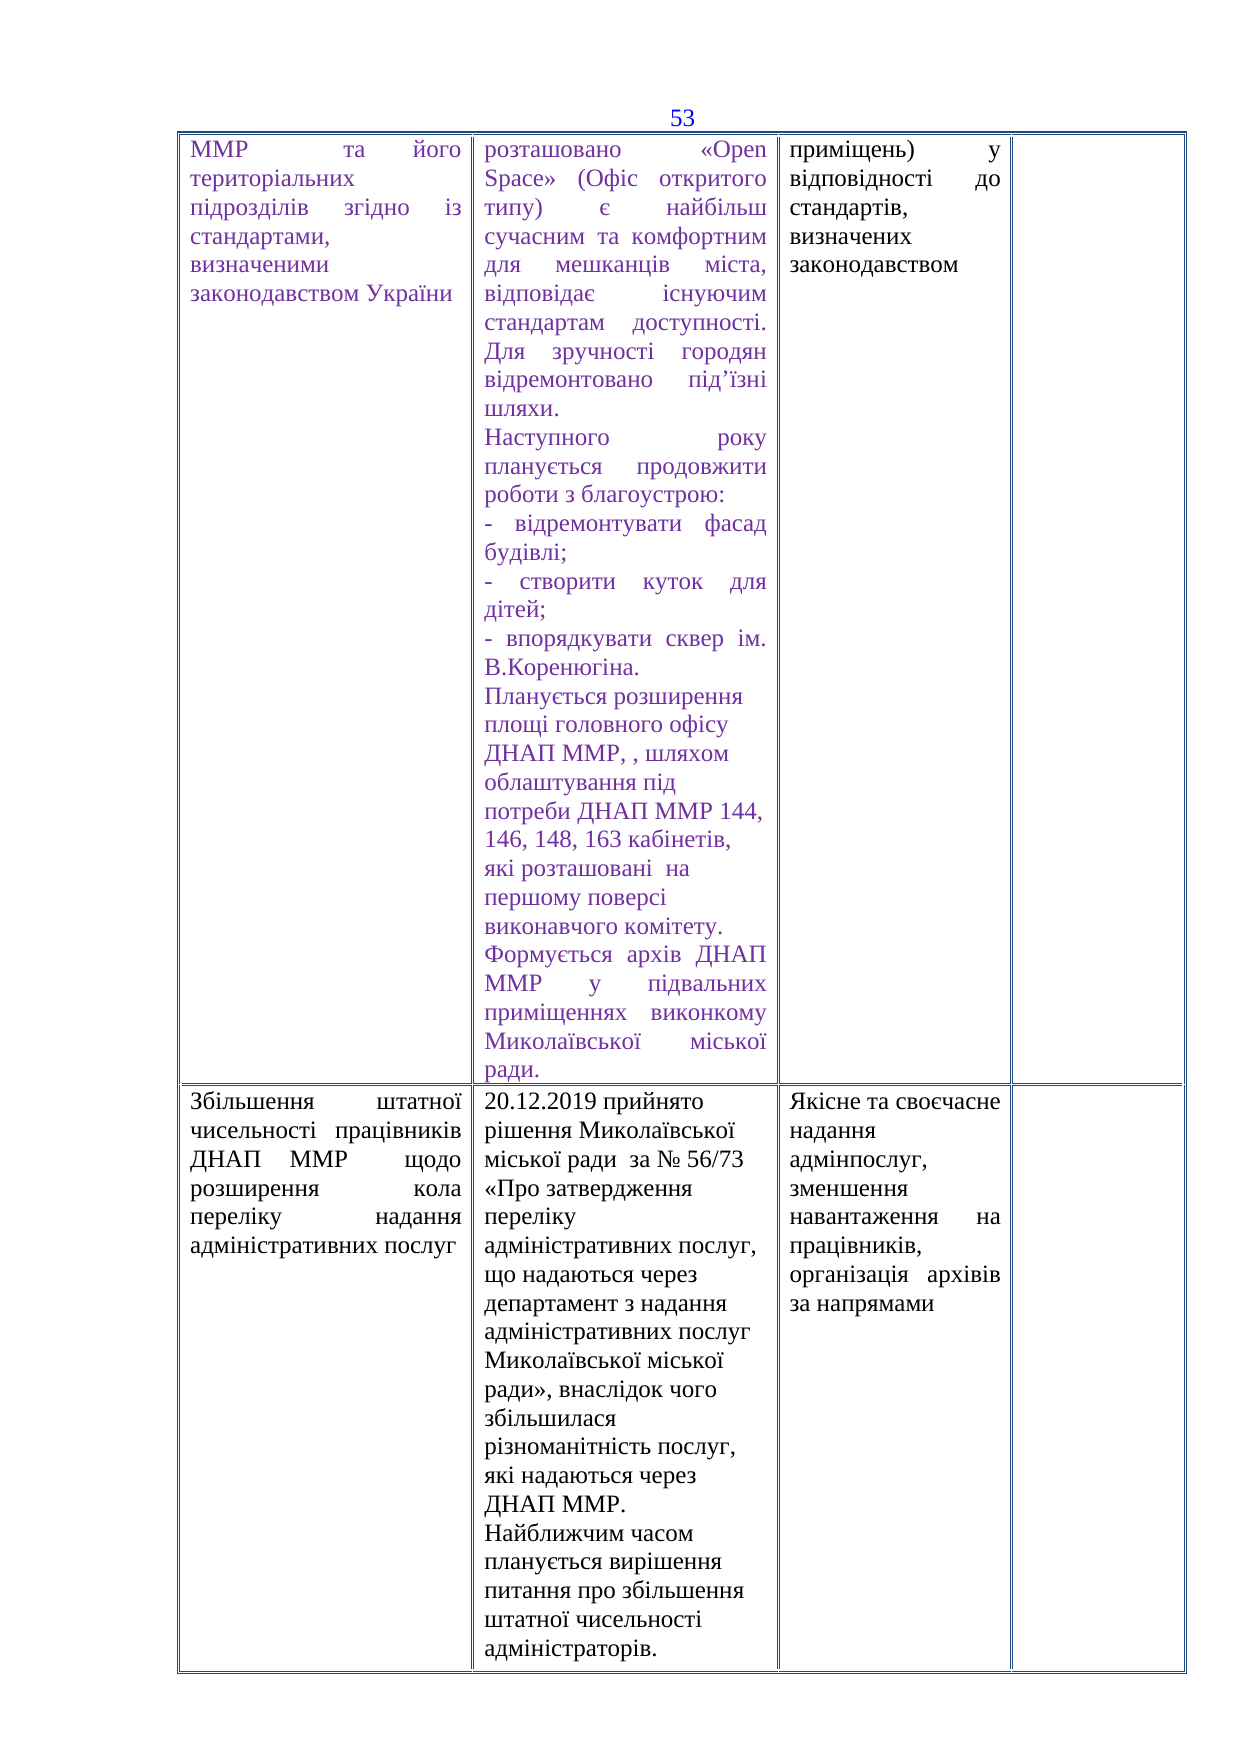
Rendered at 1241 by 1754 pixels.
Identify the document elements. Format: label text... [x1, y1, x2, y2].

table_cell Якісне та своєчасне надання адмінпослуг, зменшення навантаження на працівників, організація архівів за напрямами [778, 1083, 1012, 1671]
table_cell Збільшення штатної чисельності працівників ДНАП ММР щодо розширення кола переліку надання адміністративних послуг [179, 1083, 473, 1671]
table_cell 20.12.2019 прийнято рішення Миколаївської міської ради за № 56/73 «Про затвердження переліку адміністративних послуг, що надаються через департамент з надання адміністративних послуг Миколаївської міської ради», внаслідок чого збільшилася різноманітність послуг, які надаються через ДНАП ММР. Найближчим часом планується вирішення питання про збільшення штатної чисельності адміністраторів. [473, 1086, 778, 1671]
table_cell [473, 135, 778, 1083]
table_cell [1012, 135, 1184, 1083]
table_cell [778, 133, 1012, 1083]
table_cell [1012, 1083, 1186, 1671]
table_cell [180, 133, 473, 1083]
